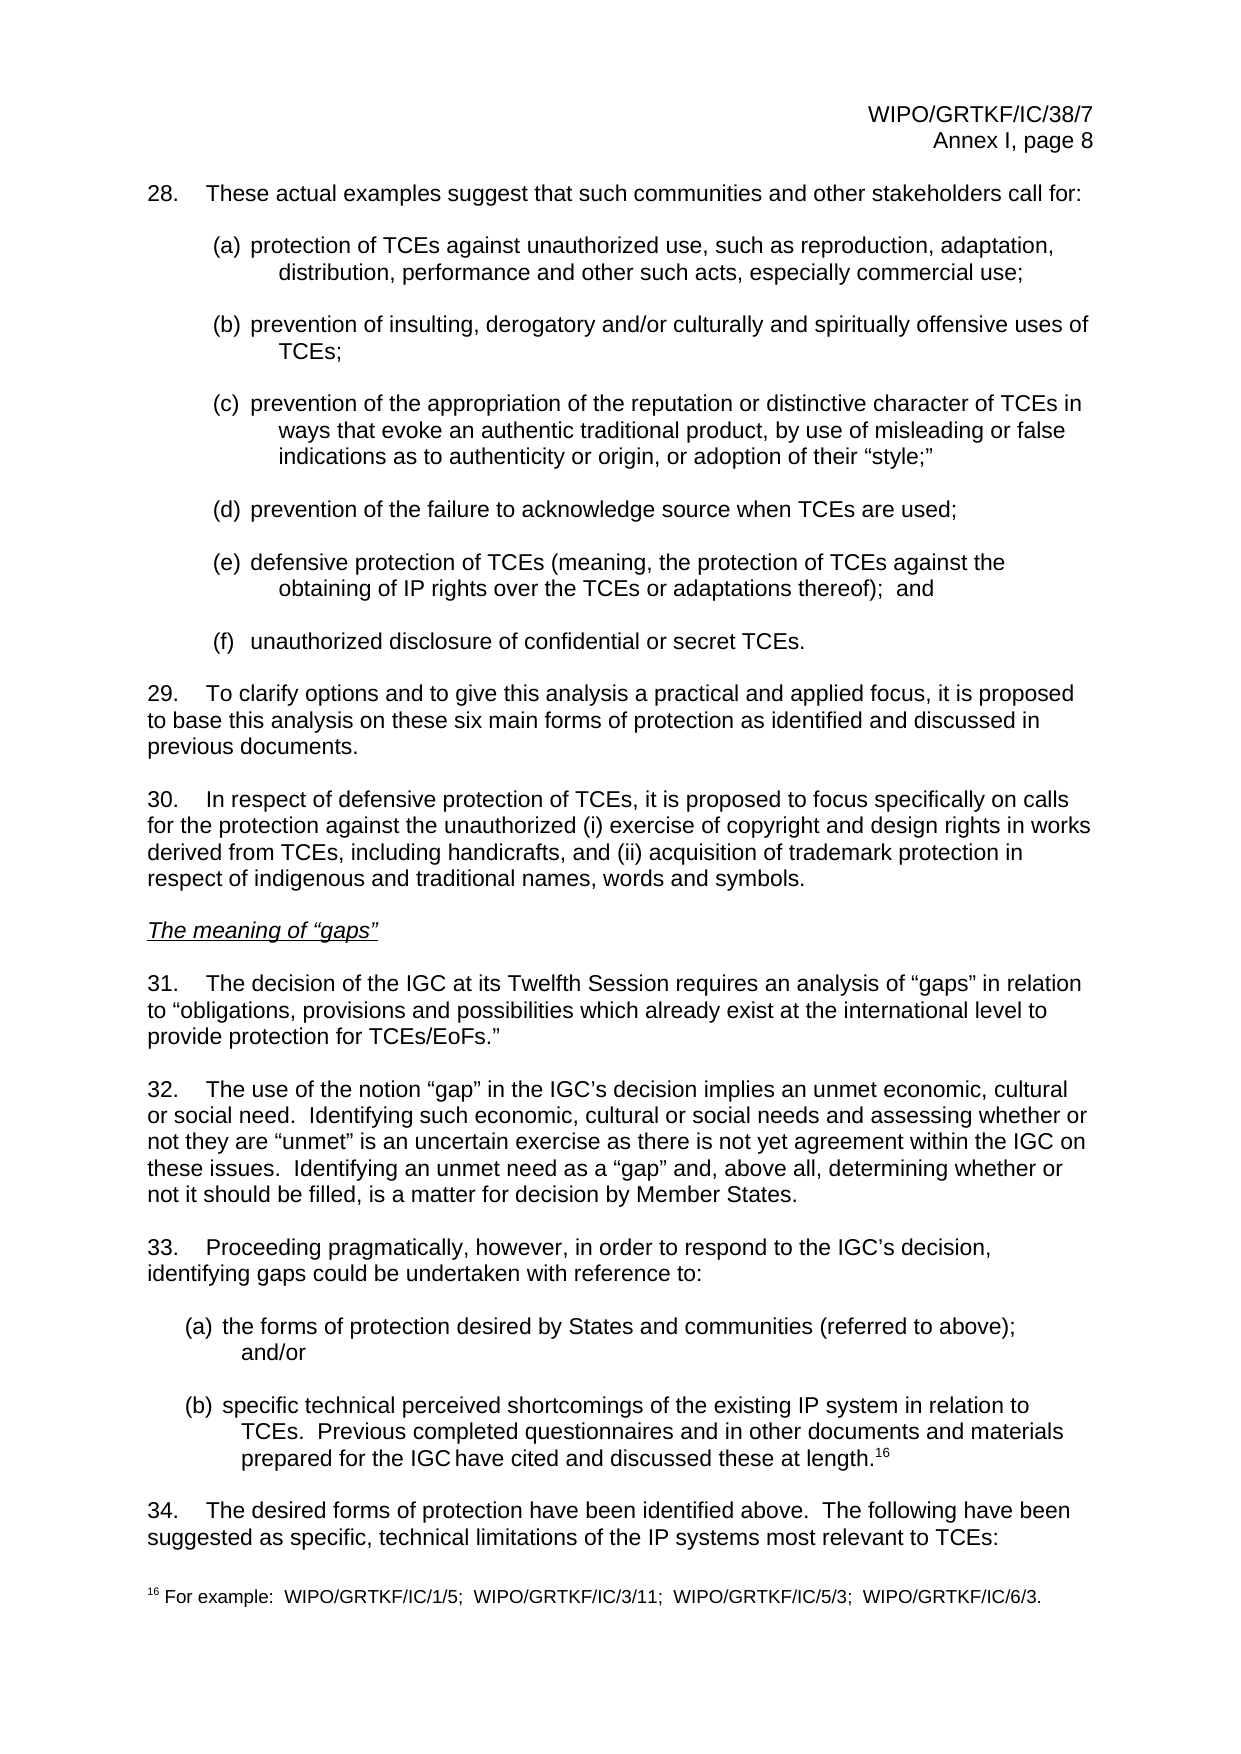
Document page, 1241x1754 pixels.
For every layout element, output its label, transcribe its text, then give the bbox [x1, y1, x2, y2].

list prevention of the appropriation of the reputation or distinctive character of TCEs in ways that evoke an authentic traditional product, by use of misleading or false indications as to authenticity or origin, or adoption of their “style;” [213, 390, 1093, 496]
list The decision of the IGC at its Twelfth Session requires an analysis of “gaps” in relation to “obligations, provisions and possibilities which already exist at the international level to provide protection for TCEs/EoFs.” [147, 970, 1093, 1049]
list the forms of protection desired by States and communities (referred to above); and/or [184, 1313, 1093, 1392]
list In respect of defensive protection of TCEs, it is proposed to focus specifically on calls for the protection against the unauthorized (i) exercise of copyright and design rights in works derived from TCEs, including handicrafts, and (ii) acquisition of trademark protection in respect of indigenous and traditional names, words and symbols. [147, 786, 1093, 891]
list The desired forms of protection have been identified above. The following have been suggested as specific, technical limitations of the IP systems most relevant to TCEs: [147, 1497, 1093, 1550]
text The meaning of “gaps” [147, 917, 1093, 944]
list protection of TCEs against unauthorized use, such as reproduction, adaptation, distribution, performance and other such acts, especially commercial use; [213, 232, 1093, 311]
list prevention of the failure to acknowledge source when TCEs are used; [213, 496, 1093, 548]
list unauthorized disclosure of confidential or secret TCEs. [213, 628, 1093, 654]
list prevention of insulting, derogatory and/or culturally and spiritually offensive uses of TCEs; [213, 311, 1093, 390]
list defensive protection of TCEs (meaning, the protection of TCEs against the obtaining of IP rights over the TCEs or adaptations thereof); and [213, 548, 1093, 628]
list Proceeding pragmatically, however, in order to respond to the IGC’s decision, identifying gaps could be undertaken with reference to: [147, 1234, 1093, 1313]
list specific technical perceived shortcomings of the existing IP system in relation to TCEs. Previous completed questionnaires and in other documents and materials prepared for the IGC have cited and discussed these at length. [184, 1392, 1093, 1471]
list These actual examples suggest that such communities and other stakeholders call for: [147, 179, 1093, 206]
list To clarify options and to give this analysis a practical and applied focus, it is proposed to base this analysis on these six main forms of protection as identified and discussed in previous documents. [147, 680, 1093, 759]
list The use of the notion “gap” in the IGC’s decision implies an unmet economic, cultural or social need. Identifying such economic, cultural or social needs and assessing whether or not they are “unmet” is an uncertain exercise as there is not yet agreement within the IGC on these issues. Identifying an unmet need as a “gap” and, above all, determining whether or not it should be filled, is a matter for decision by Member States. [147, 1076, 1093, 1207]
